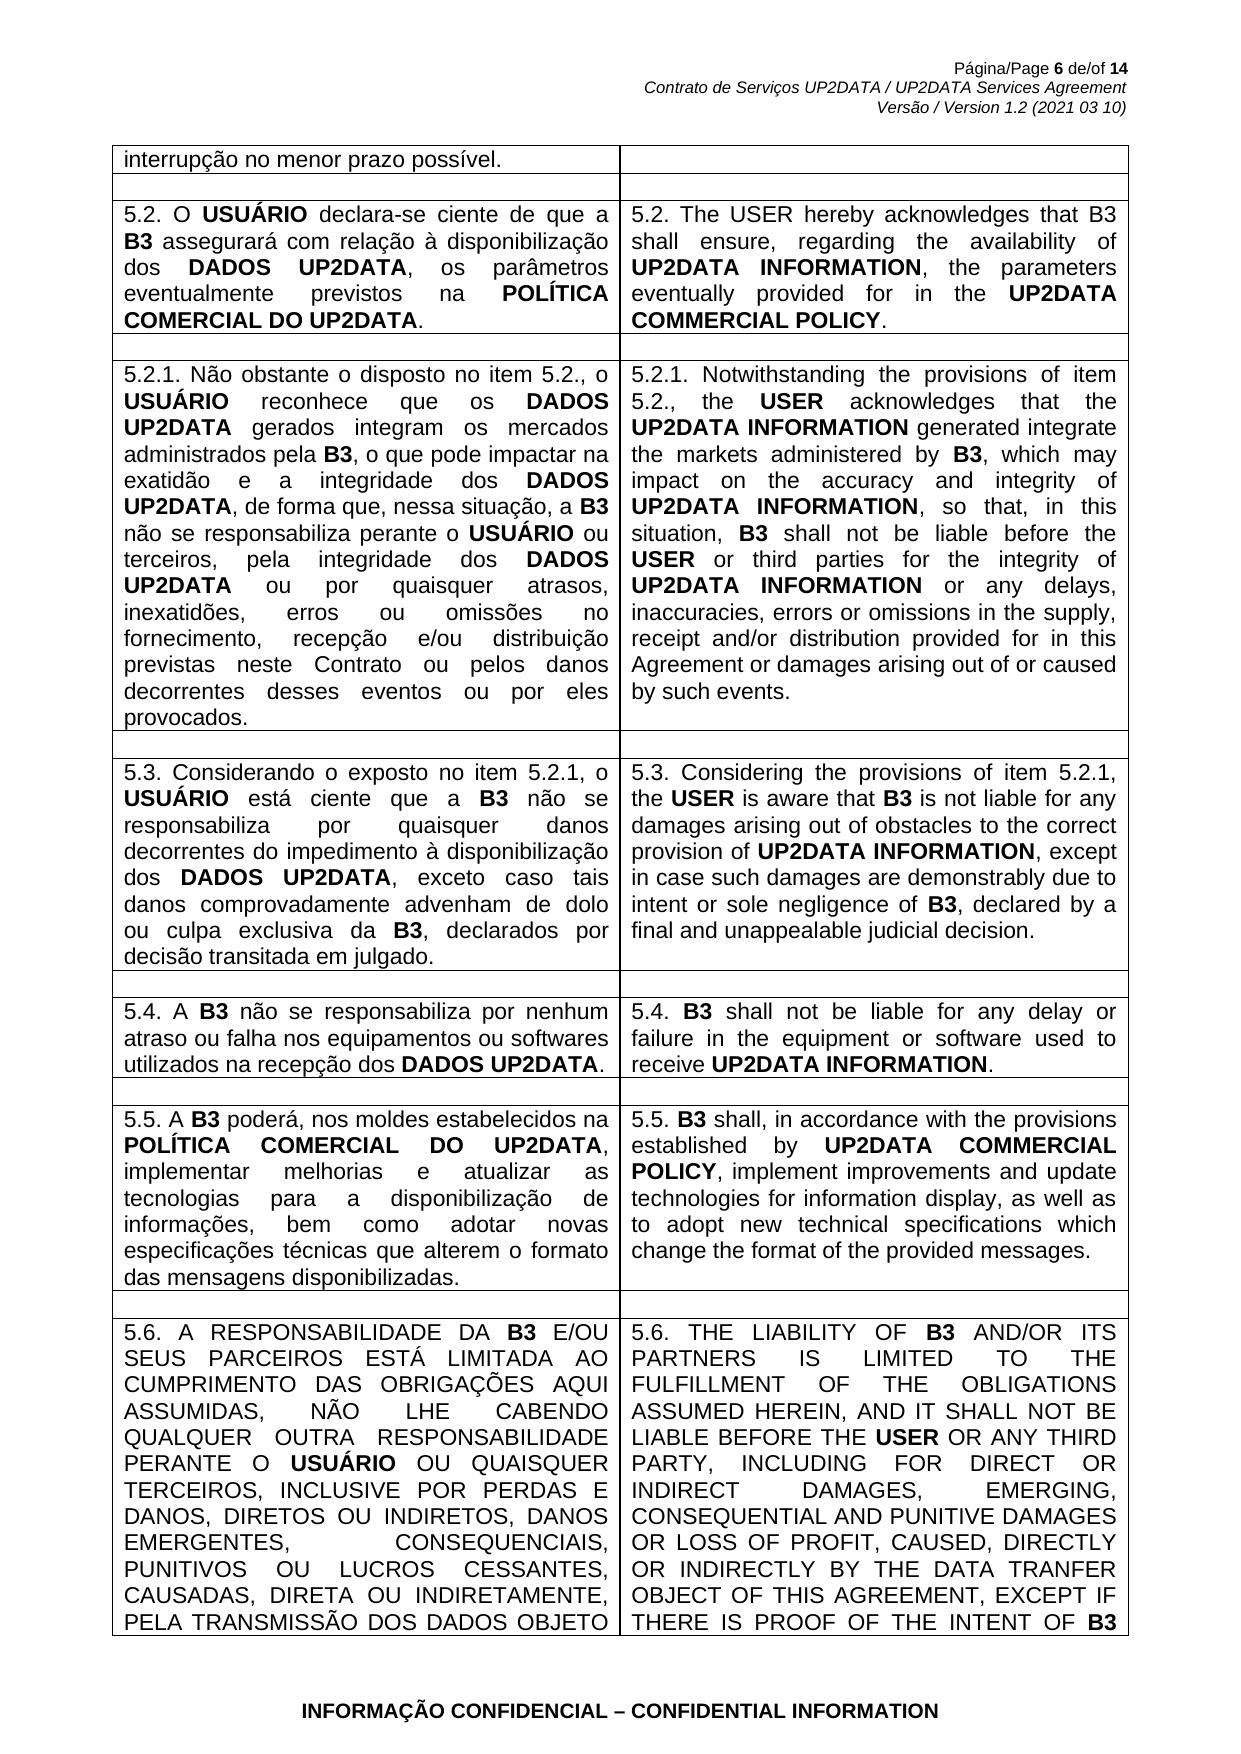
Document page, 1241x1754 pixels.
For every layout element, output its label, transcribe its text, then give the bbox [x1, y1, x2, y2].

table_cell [621, 1319, 1128, 1635]
table_cell [621, 174, 1128, 200]
table_cell 5.4. A B3 não se responsabiliza por nenhum atraso ou falha nos equipamentos ou softwares utilizados na recepção dos DADOS UP2DATA. [113, 998, 619, 1077]
table_cell [621, 1078, 1128, 1104]
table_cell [113, 146, 619, 173]
table_cell [113, 1291, 619, 1317]
table_cell 5.3. Considering the provisions of item 5.2.1, the USER is aware that B3 is not liable for any damages arising out of obstacles to the correct provision of UP2DATA INFORMATION, except in case such damages are demonstrably due to intent or sole negligence of B3, declared by a final and unappealable judicial decision. [621, 759, 1128, 970]
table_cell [621, 146, 1128, 173]
table_cell [621, 1291, 1128, 1317]
table_cell 5.2. The USER hereby acknowledges that B3 shall ensure, regarding the availability of UP2DATA INFORMATION, the parameters eventually provided for in the UP2DATA COMMERCIAL POLICY. [621, 201, 1128, 333]
table_cell [113, 731, 619, 758]
table_cell [113, 971, 619, 997]
table_cell [621, 334, 1128, 360]
table_cell 5.4. B3 shall not be liable for any delay or failure in the equipment or software used to receive UP2DATA INFORMATION. [621, 998, 1128, 1077]
table_cell [113, 1078, 619, 1104]
table_cell [621, 731, 1128, 758]
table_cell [113, 1319, 619, 1635]
table_cell 5.5. A B3 poderá, nos moldes estabelecidos na POLÍTICA COMERCIAL DO UP2DATA, implementar melhorias e atualizar as tecnologias para a disponibilização de informações, bem como adotar novas especificações técnicas que alterem o formato das mensagens disponibilizadas. [113, 1106, 619, 1290]
table_cell 5.2. O USUÁRIO declara-se ciente de que a B3 assegurará com relação à disponibilização dos DADOS UP2DATA, os parâmetros eventualmente previstos na POLÍTICA COMERCIAL DO UP2DATA. [113, 201, 619, 333]
table_cell 5.2.1. Não obstante o disposto no item 5.2., o USUÁRIO reconhece que os DADOS UP2DATA gerados integram os mercados administrados pela B3, o que pode impactar na exatidão e a integridade dos DADOS UP2DATA, de forma que, nessa situação, a B3 não se responsabiliza perante o USUÁRIO ou terceiros, pela integridade dos DADOS UP2DATA ou por quaisquer atrasos, inexatidões, erros ou omissões no fornecimento, recepção e/ou distribuição previstas neste Contrato ou pelos danos decorrentes desses eventos ou por eles provocados. [113, 361, 619, 730]
table_cell 5.2.1. Notwithstanding the provisions of item 5.2., the USER acknowledges that the UP2DATA INFORMATION generated integrate the markets administered by B3, which may impact on the accuracy and integrity of UP2DATA INFORMATION, so that, in this situation, B3 shall not be liable before the USER or third parties for the integrity of UP2DATA INFORMATION or any delays, inaccuracies, errors or omissions in the supply, receipt and/or distribution provided for in this Agreement or damages arising out of or caused by such events. [621, 361, 1128, 730]
table_cell [113, 334, 619, 360]
table_cell [113, 174, 619, 200]
table_cell 5.5. B3 shall, in accordance with the provisions established by UP2DATA COMMERCIAL POLICY, implement improvements and update technologies for information display, as well as to adopt new technical specifications which change the format of the provided messages. [621, 1106, 1128, 1290]
table_cell [621, 971, 1128, 997]
table_cell 5.3. Considerando o exposto no item 5.2.1, o USUÁRIO está ciente que a B3 não se responsabiliza por quaisquer danos decorrentes do impedimento à disponibilização dos DADOS UP2DATA, exceto caso tais danos comprovadamente advenham de dolo ou culpa exclusiva da B3, declarados por decisão transitada em julgado. [113, 759, 619, 970]
